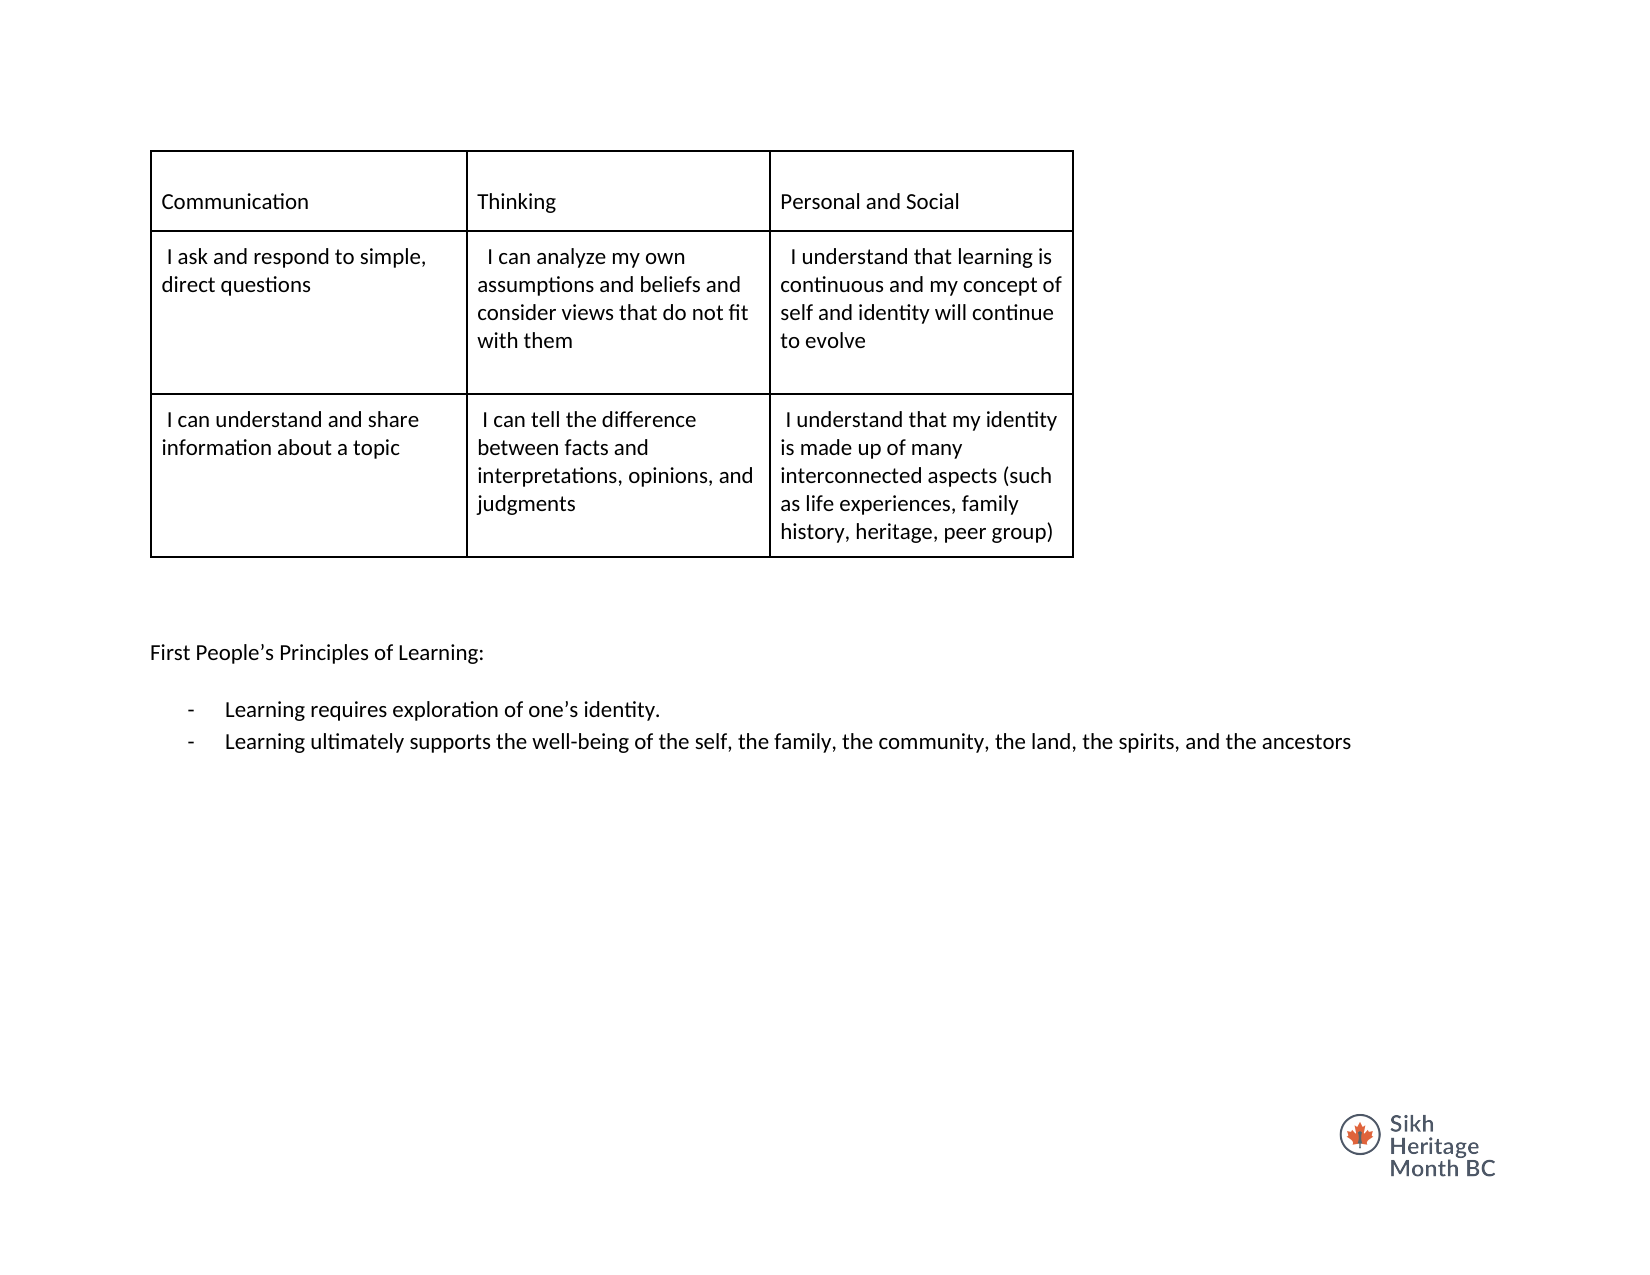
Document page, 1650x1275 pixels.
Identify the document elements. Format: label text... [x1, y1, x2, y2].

table_header Communication [152, 152, 466, 230]
table_cell I can understand and share information about a topic [152, 395, 466, 556]
table_cell I can analyze my own assumptions and beliefs and consider views that do not fit with them [468, 232, 769, 393]
table_cell I understand that my identity is made up of many interconnected aspects (such as life experiences, family history, heritage, peer group) [771, 395, 1072, 556]
table_header Personal and Social [771, 152, 1072, 230]
list Learning requires exploration of one’s identity. [187, 695, 1500, 723]
table_cell I can tell the difference between facts and interpretations, opinions, and judgments [468, 395, 769, 556]
table_cell I ask and respond to simple, direct questions [152, 232, 466, 393]
table_cell I understand that learning is continuous and my concept of self and identity will continue to evolve [771, 232, 1072, 393]
list Learning ultimately supports the well-being of the self, the family, the community, the land, the spirits, and the ancestors [187, 727, 1500, 756]
text First People’s Principles of Learning: [150, 638, 1500, 666]
picture [1336, 1108, 1500, 1182]
table_header Thinking [468, 152, 769, 230]
